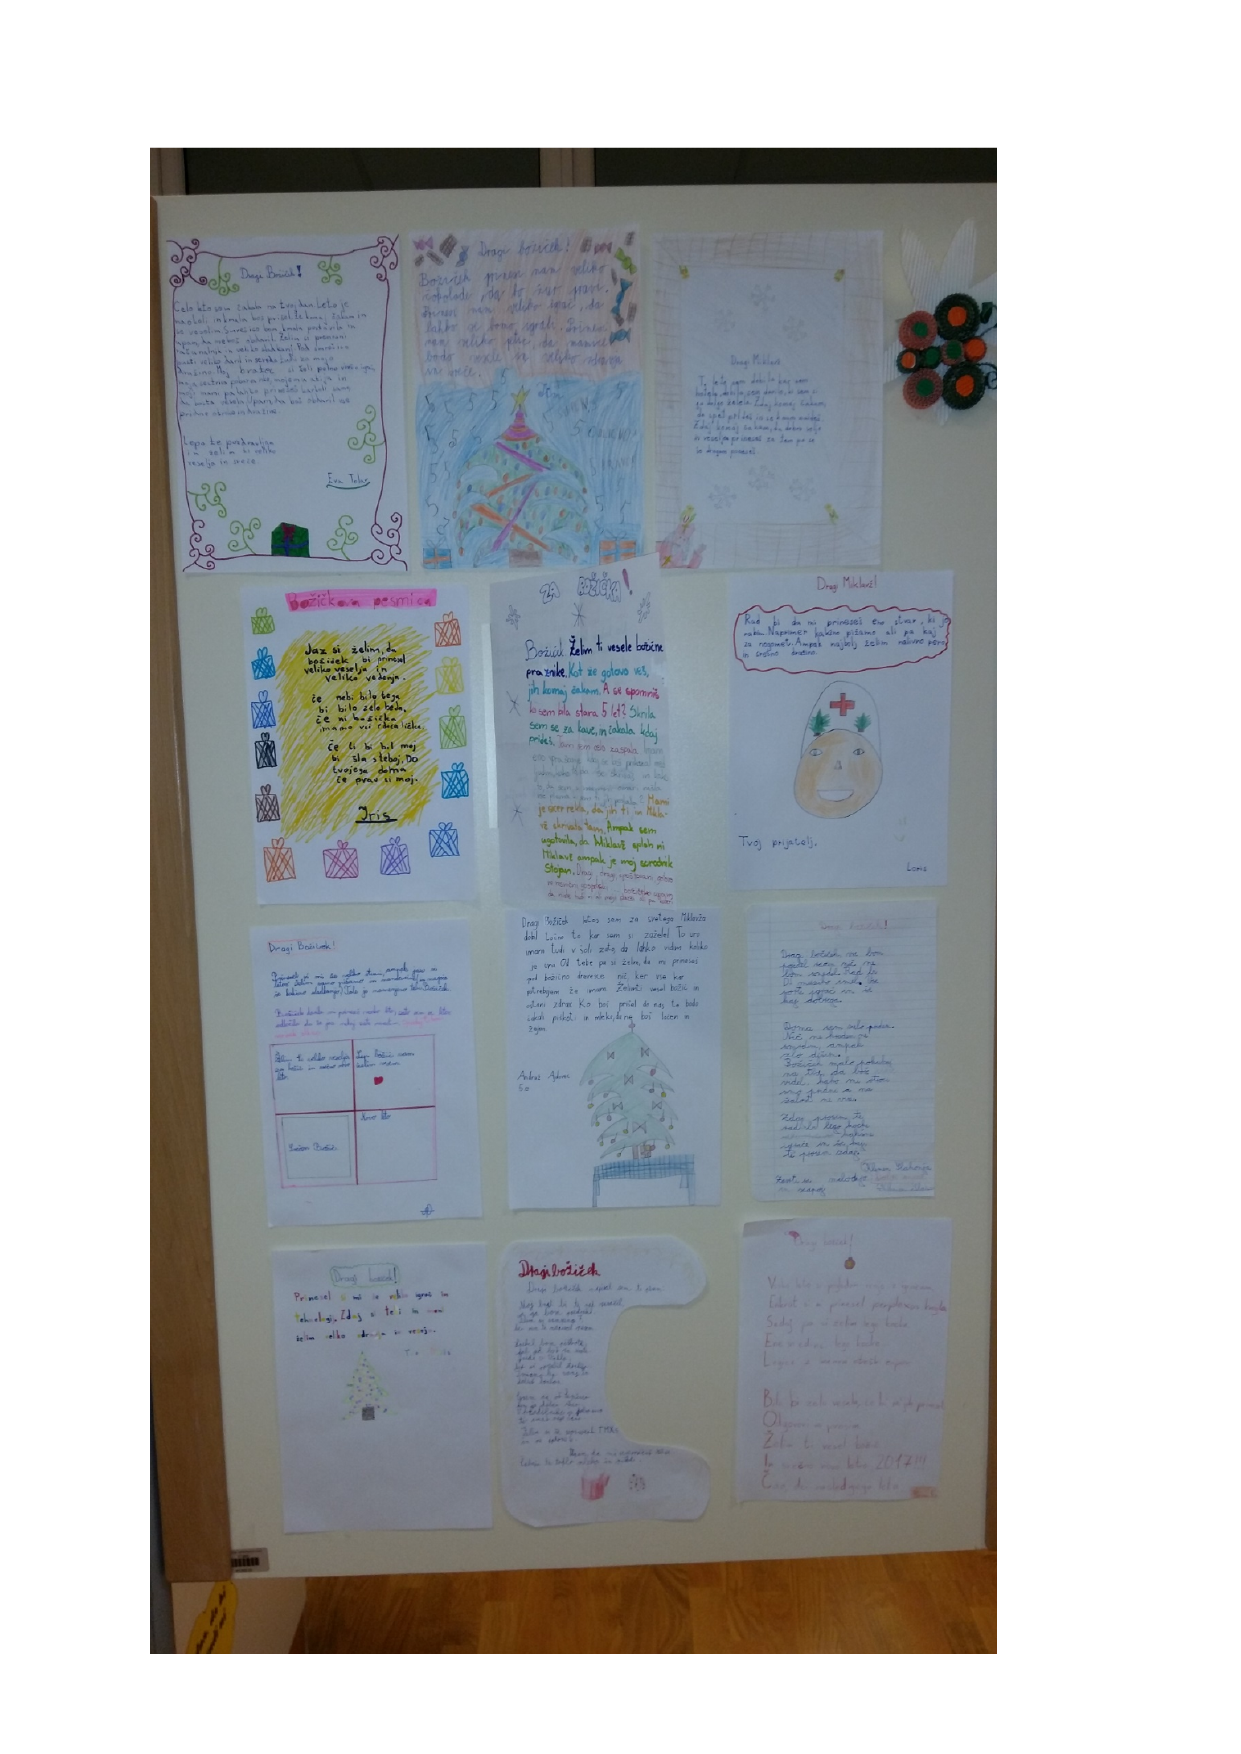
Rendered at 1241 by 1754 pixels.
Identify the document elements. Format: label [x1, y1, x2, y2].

picture [151, 149, 997, 1653]
